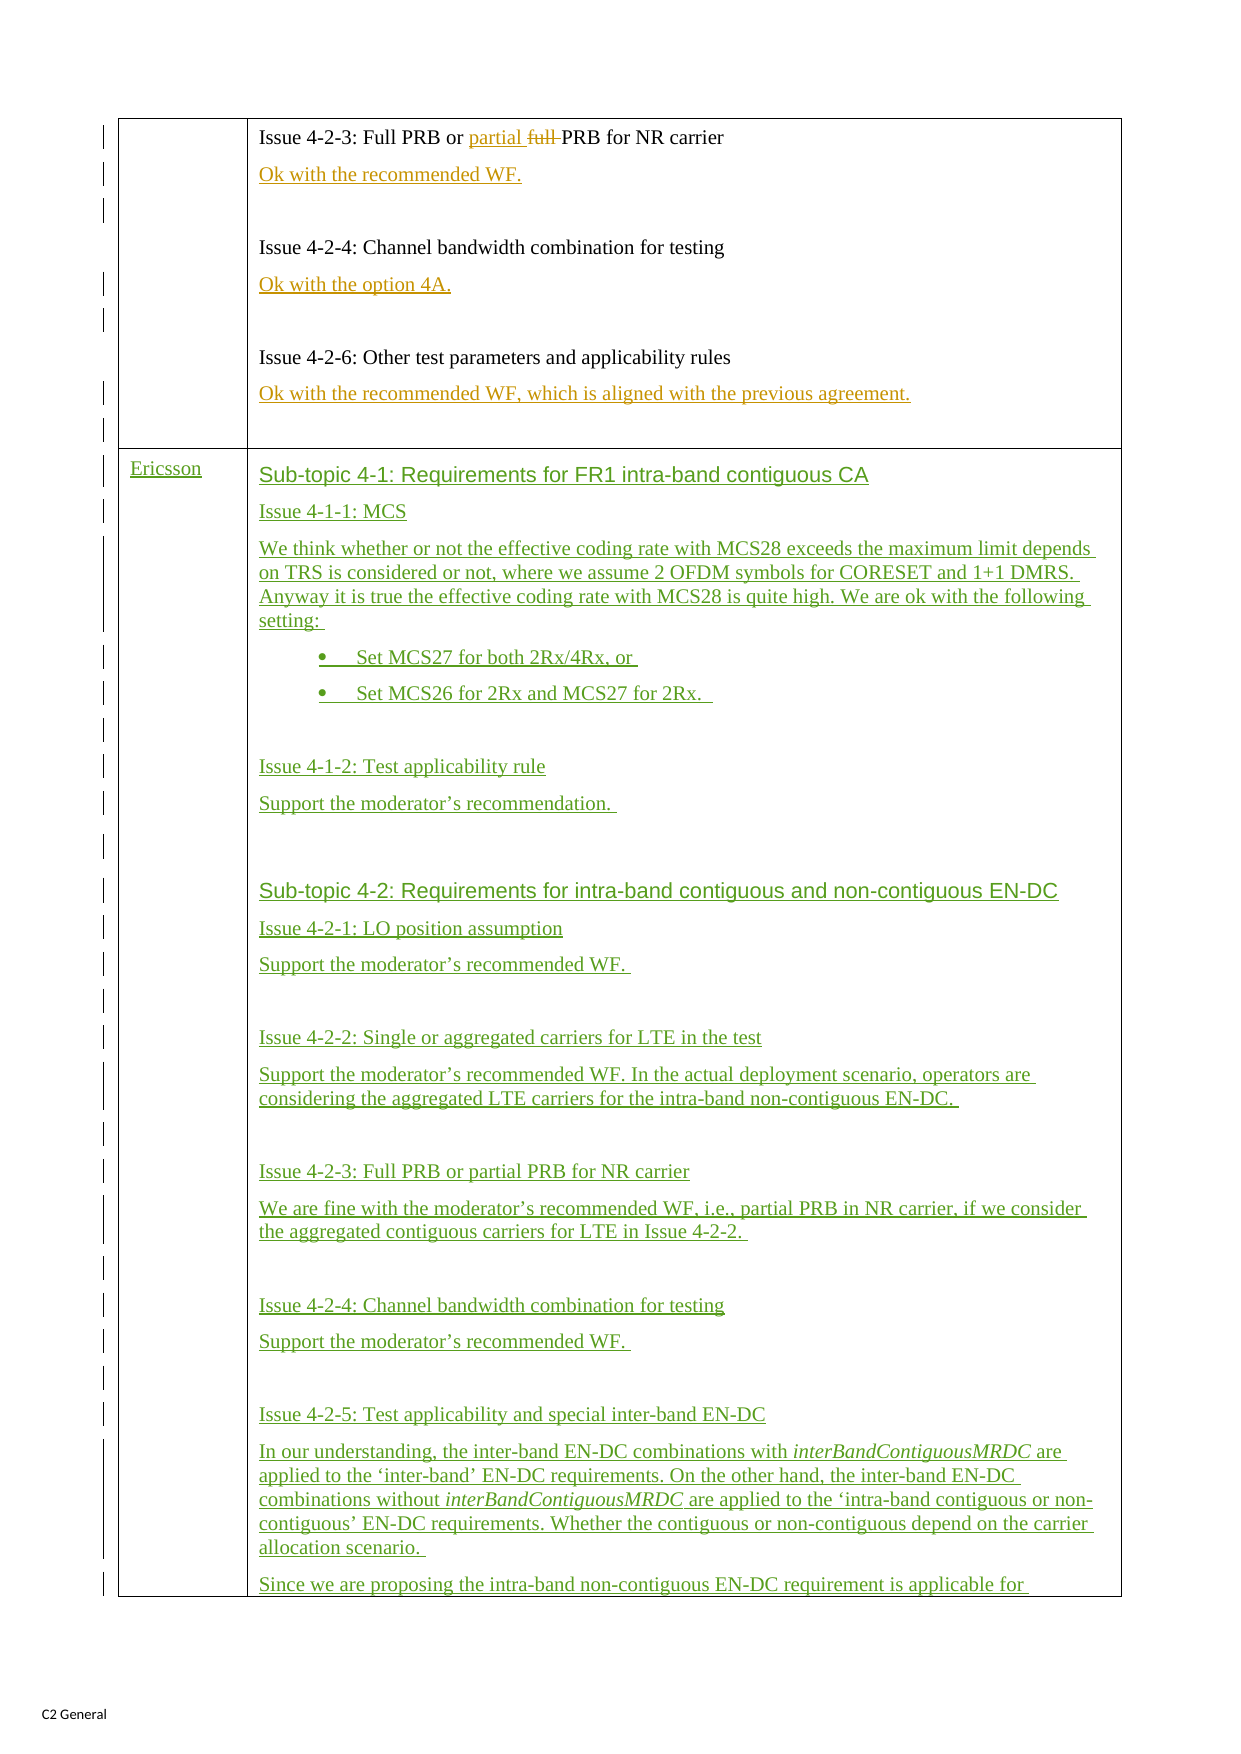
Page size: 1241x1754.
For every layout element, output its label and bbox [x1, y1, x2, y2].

table_cell [119, 449, 247, 1596]
table_cell [119, 119, 247, 448]
table_cell [248, 119, 1121, 448]
table_cell [248, 449, 1121, 1596]
